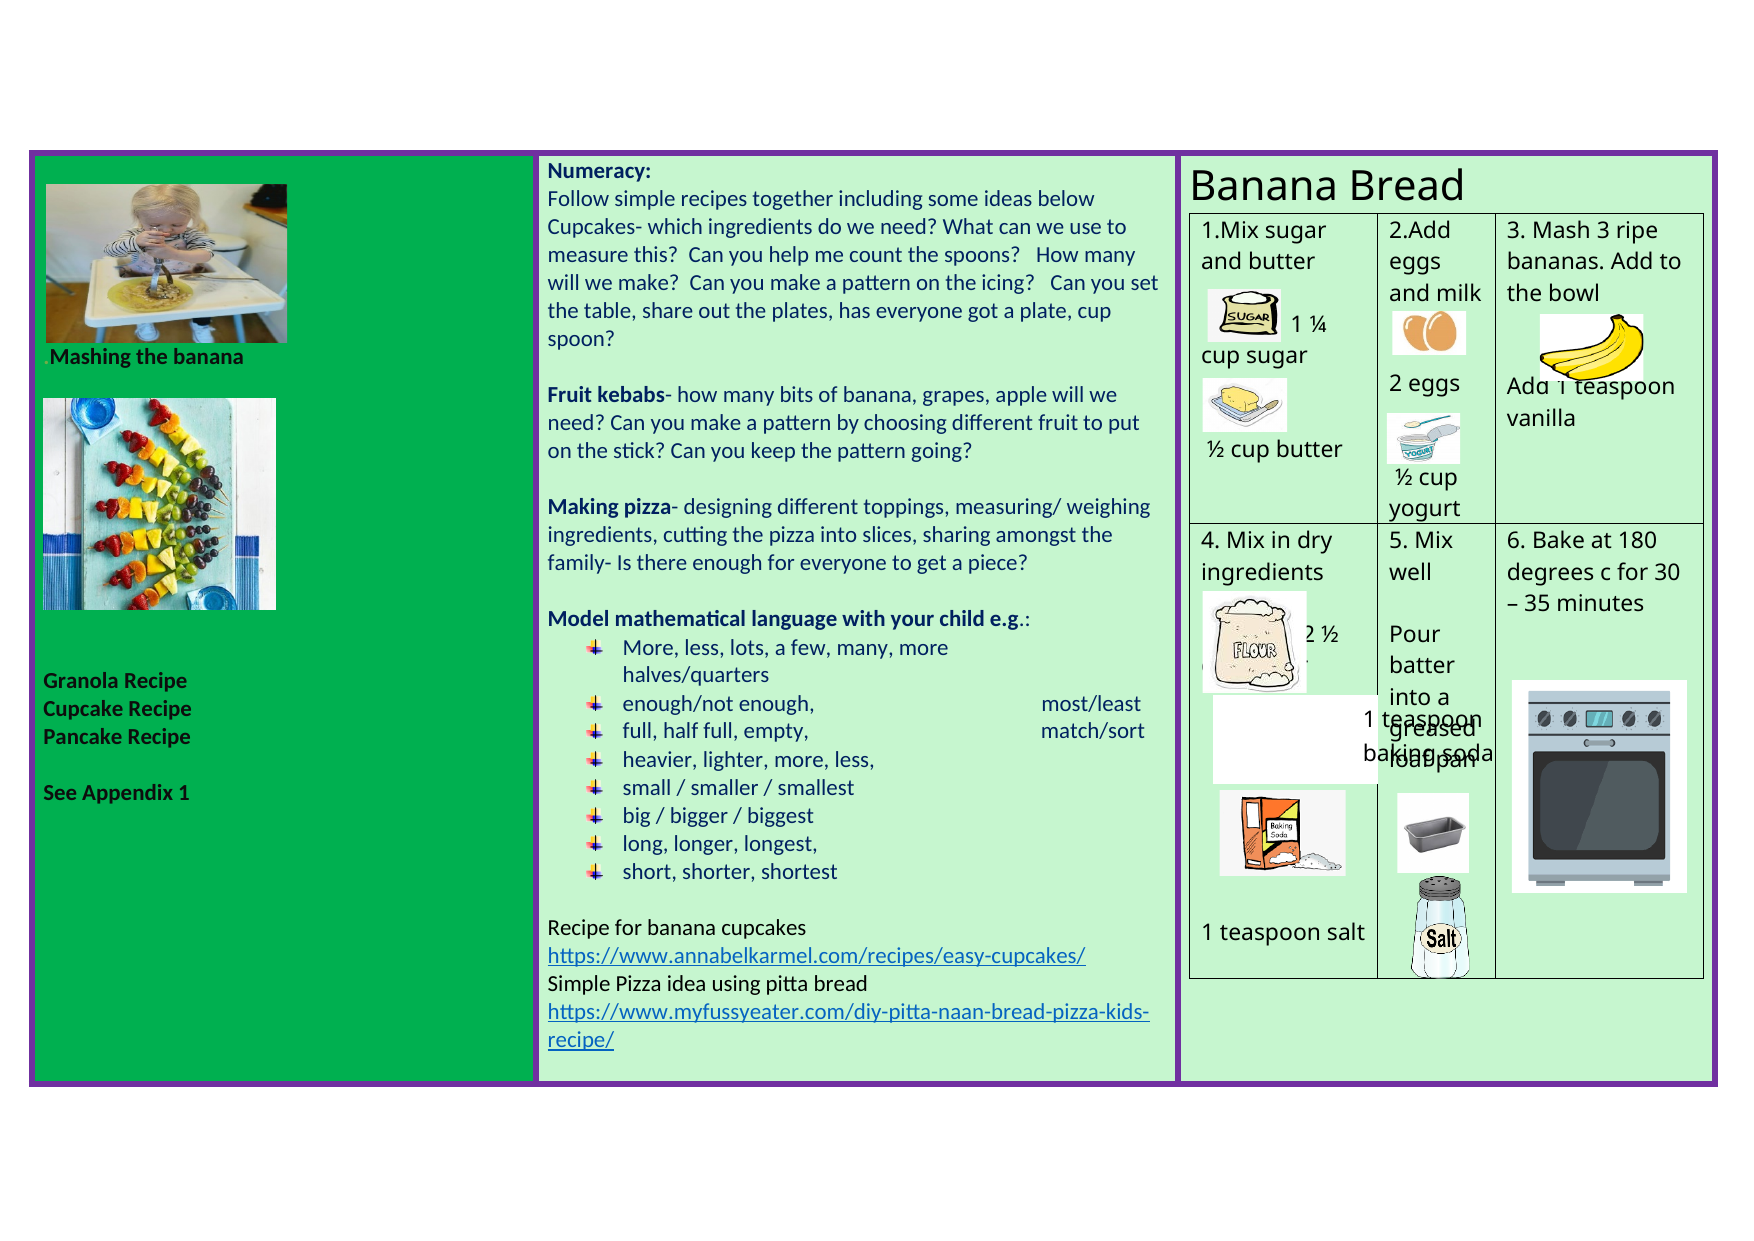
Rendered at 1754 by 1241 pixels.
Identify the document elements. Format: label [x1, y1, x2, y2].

picture [1411, 876, 1470, 979]
picture [586, 778, 603, 795]
picture [1539, 314, 1644, 381]
picture [1392, 311, 1467, 355]
picture [586, 722, 603, 739]
table_cell [1181, 156, 1712, 1081]
picture [1202, 378, 1288, 432]
picture [1202, 591, 1307, 693]
picture [1511, 680, 1687, 893]
picture [222, 601, 229, 610]
picture [586, 638, 603, 655]
picture [586, 750, 603, 767]
table_cell [539, 156, 1175, 1081]
picture [1207, 289, 1281, 342]
picture [586, 694, 603, 711]
picture [586, 862, 603, 880]
picture [43, 398, 276, 610]
picture [1397, 793, 1469, 873]
picture [46, 184, 288, 343]
picture [586, 806, 603, 824]
picture [1219, 790, 1346, 876]
table_cell [35, 156, 533, 1081]
picture [586, 834, 603, 851]
picture [1386, 413, 1461, 464]
